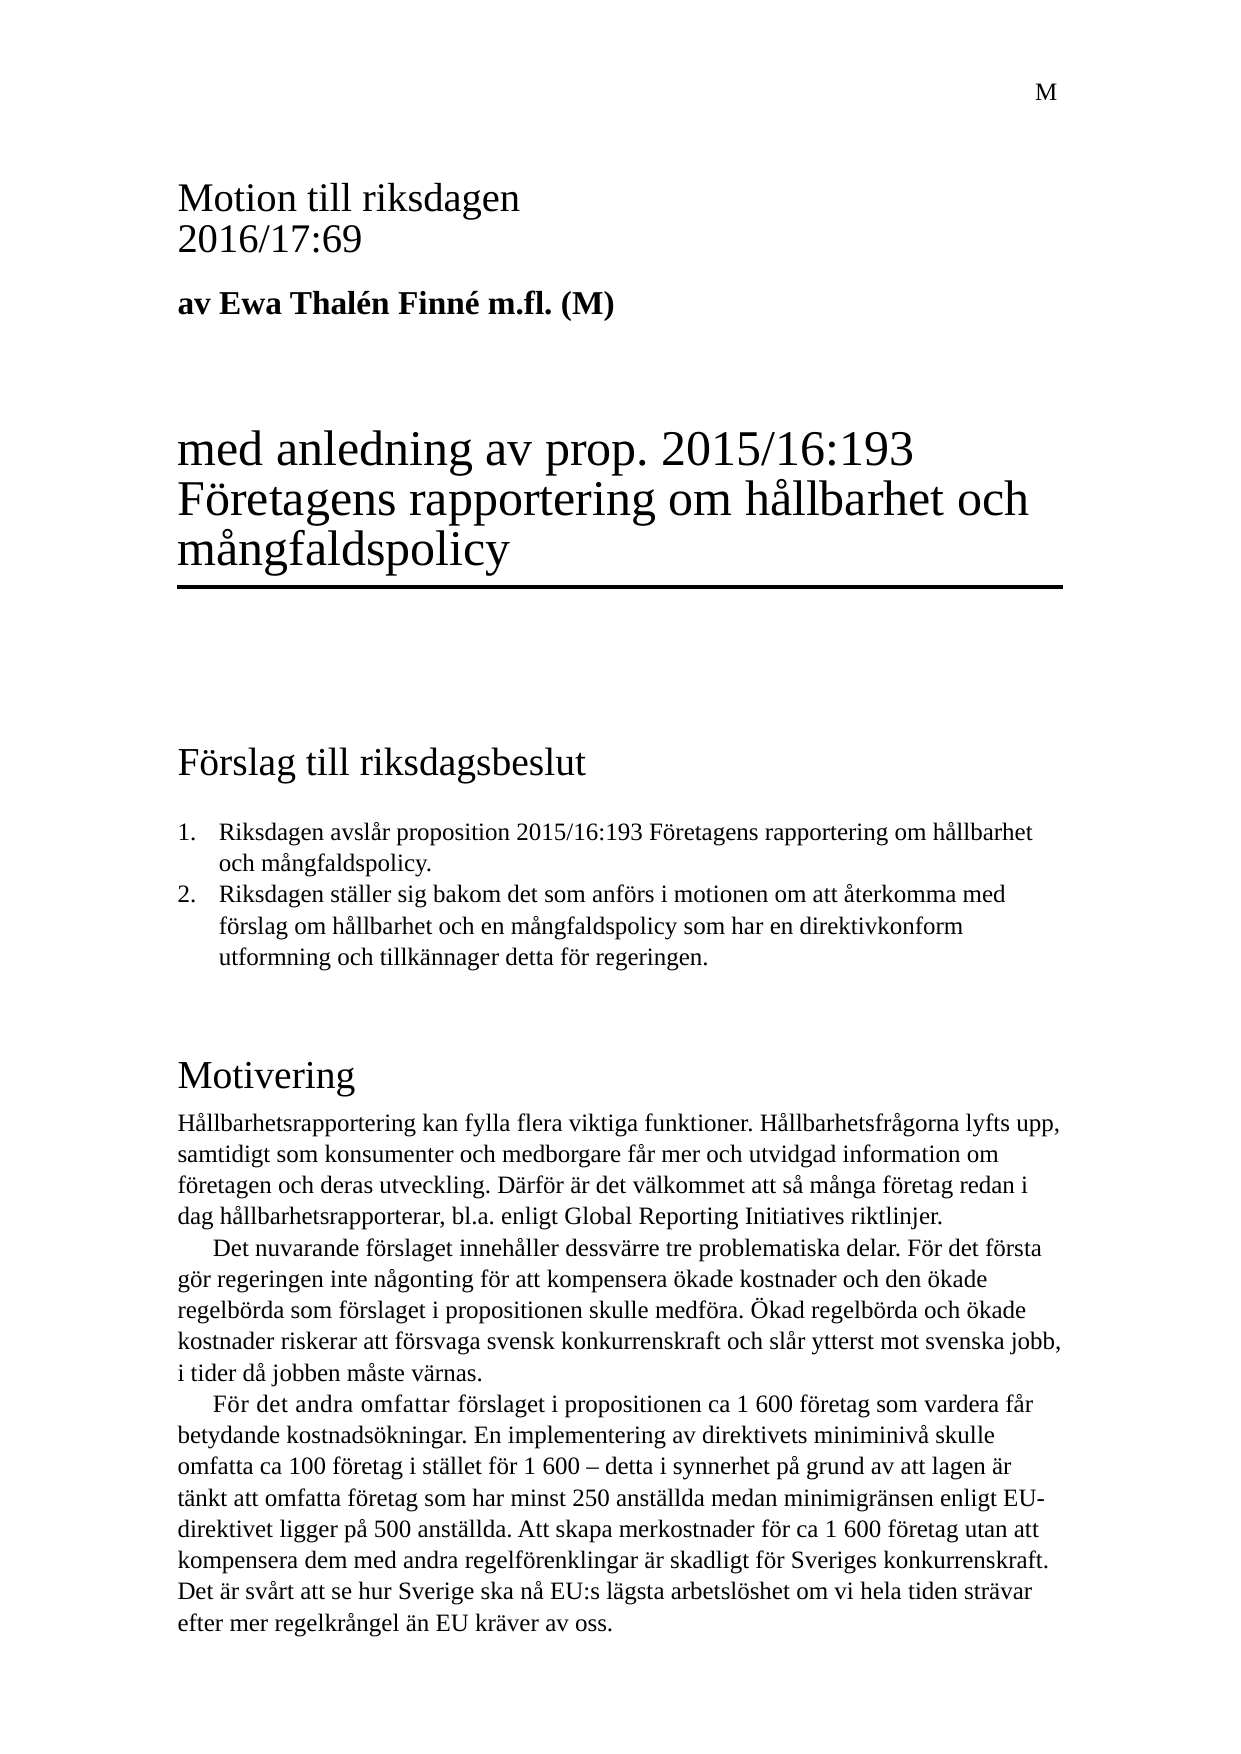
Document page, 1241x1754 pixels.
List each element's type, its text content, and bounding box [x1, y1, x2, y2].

text För det andra omfattar förslaget i propositionen ca 1 600 företag som vardera får betydande kostnadsökningar. En implementering av direktivets miniminivå skulle omfatta ca 100 företag i stället för 1 600 – detta i synnerhet på grund av att lagen är tänkt att omfatta företag som har minst 250 anställda medan minimigränsen enligt EU-direktivet ligger på 500 anställda. Att skapa merkostnader för ca 1 600 företag utan att kompensera dem med andra regelförenklingar är skadligt för Sveriges konkurrenskraft. Det är svårt att se hur Sverige ska nå EU:s lägsta arbetslöshet om vi hela tiden strävar efter mer regelkrångel än EU kräver av oss. [177, 1386, 1063, 1636]
text Hållbarhetsrapportering kan fylla flera viktiga funktioner. Hållbarhetsfrågorna lyfts upp, samtidigt som konsumenter och medborgare får mer och utvidgad information om företagen och deras utveckling. Därför är det välkommet att så många företag redan i dag hållbarhetsrapporterar, bl.a. enligt Global Reporting Initiatives riktlinjer. [177, 1105, 1063, 1230]
text Det nuvarande förslaget innehåller dessvärre tre problematiska delar. För det första gör regeringen inte någonting för att kompensera ökade kostnader och den ökade regelbörda som förslaget i propositionen skulle medföra. Ökad regelbörda och ökade kostnader riskerar att försvaga svensk konkurrenskraft och slår ytterst mot svenska jobb, i tider då jobben måste värnas. [177, 1230, 1063, 1386]
subtitle Motivering [177, 1056, 1063, 1097]
